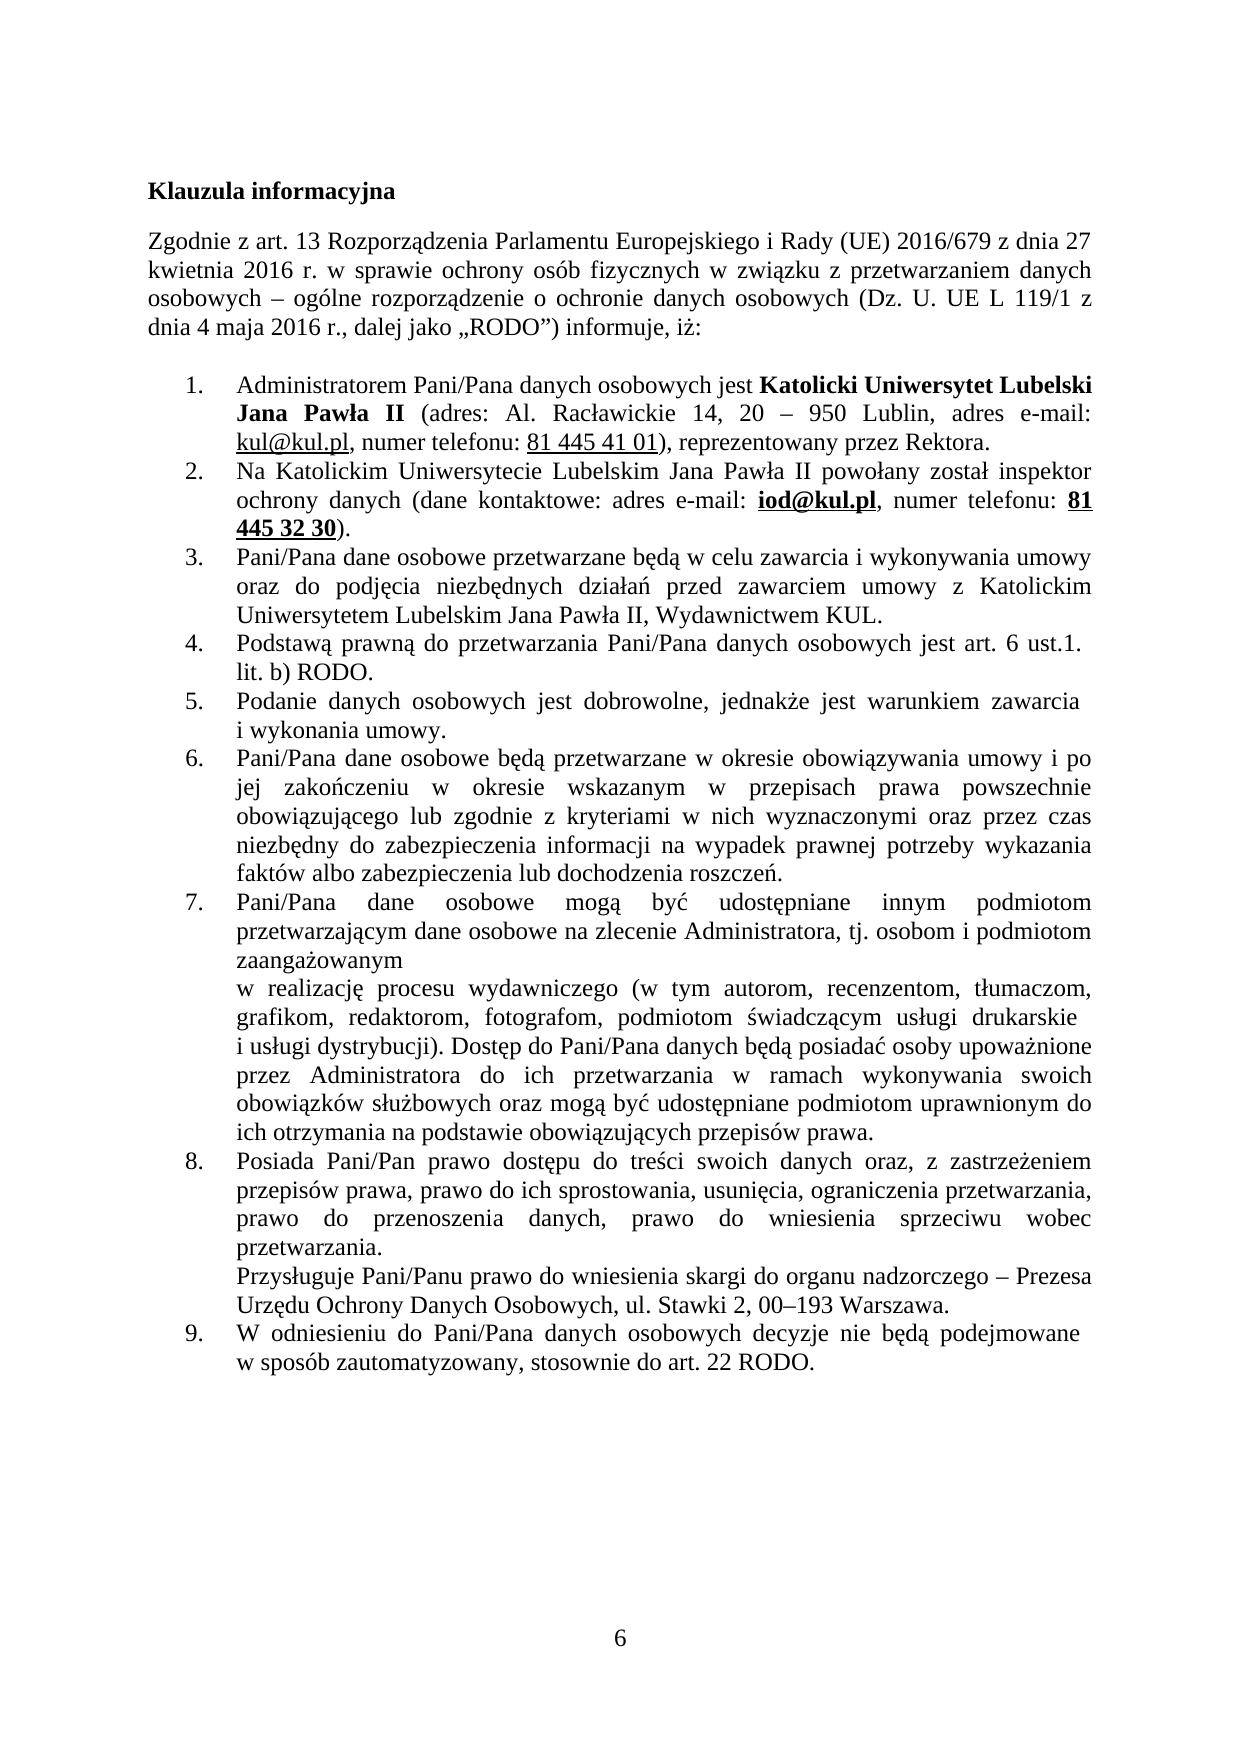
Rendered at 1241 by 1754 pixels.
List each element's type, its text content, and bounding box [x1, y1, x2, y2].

list Posiada Pani/Pan prawo dostępu do treści swoich danych oraz, z zastrzeżeniem przepisów prawa, prawo do ich sprostowania, usunięcia, ograniczenia przetwarzania, prawo do przenoszenia danych, prawo do wniesienia sprzeciwu wobec przetwarzania. [185, 1146, 1093, 1261]
list W odniesieniu do Pani/Pana danych osobowych decyzje nie będą podejmowane w sposób zautomatyzowany, stosownie do art. 22 RODO. [185, 1318, 1093, 1376]
list Pani/Pana dane osobowe mogą być udostępniane innym podmiotom przetwarzającym dane osobowe na zlecenie Administratora, tj. osobom i podmiotom zaangażowanym w realizację procesu wydawniczego (w tym autorom, recenzentom, tłumaczom, grafikom, redaktorom, fotografom, podmiotom świadczącym usługi drukarskie i usługi dystrybucji). Dostęp do Pani/Pana danych będą posiadać osoby upoważnione przez Administratora do ich przetwarzania w ramach wykonywania swoich obowiązków służbowych oraz mogą być udostępniane podmiotom uprawnionym do ich otrzymania na podstawie obowiązujących przepisów prawa. [185, 887, 1093, 1146]
text Zgodnie z art. 13 Rozporządzenia Parlamentu Europejskiego i Rady (UE) 2016/679 z dnia 27 kwietnia 2016 r. w sprawie ochrony osób fizycznych w związku z przetwarzaniem danych osobowych – ogólne rozporządzenie o ochronie danych osobowych (Dz. U. UE L 119/1 z dnia 4 maja 2016 r., dalej jako „RODO”) informuje, iż: [148, 226, 1093, 341]
list Administratorem Pani/Pana danych osobowych jest Katolicki Uniwersytet Lubelski Jana Pawła II (adres: Al. Racławickie 14, 20 – 950 Lublin, adres e-mail: kul@kul.pl, numer telefonu: 81 445 41 01), reprezentowany przez Rektora. [185, 370, 1093, 456]
text Klauzula informacyjna [148, 148, 1093, 205]
list Podstawą prawną do przetwarzania Pani/Pana danych osobowych jest art. 6 ust.1. lit. b) RODO. [185, 628, 1093, 686]
list Podanie danych osobowych jest dobrowolne, jednakże jest warunkiem zawarcia i wykonania umowy. [185, 686, 1093, 743]
list Przysługuje Pani/Panu prawo do wniesienia skargi do organu nadzorczego – Prezesa Urzędu Ochrony Danych Osobowych, ul. Stawki 2, 00–193 Warszawa. [236, 1261, 1093, 1318]
list Pani/Pana dane osobowe będą przetwarzane w okresie obowiązywania umowy i po jej zakończeniu w okresie wskazanym w przepisach prawa powszechnie obowiązującego lub zgodnie z kryteriami w nich wyznaczonymi oraz przez czas niezbędny do zabezpieczenia informacji na wypadek prawnej potrzeby wykazania faktów albo zabezpieczenia lub dochodzenia roszczeń. [185, 743, 1093, 887]
list Na Katolickim Uniwersytecie Lubelskim Jana Pawła II powołany został inspektor ochrony danych (dane kontaktowe: adres e-mail: iod@kul.pl, numer telefonu: 81 445 32 30). [185, 456, 1093, 542]
list Pani/Pana dane osobowe przetwarzane będą w celu zawarcia i wykonywania umowy oraz do podjęcia niezbędnych działań przed zawarciem umowy z Katolickim Uniwersytetem Lubelskim Jana Pawła II, Wydawnictwem KUL. [185, 542, 1093, 628]
